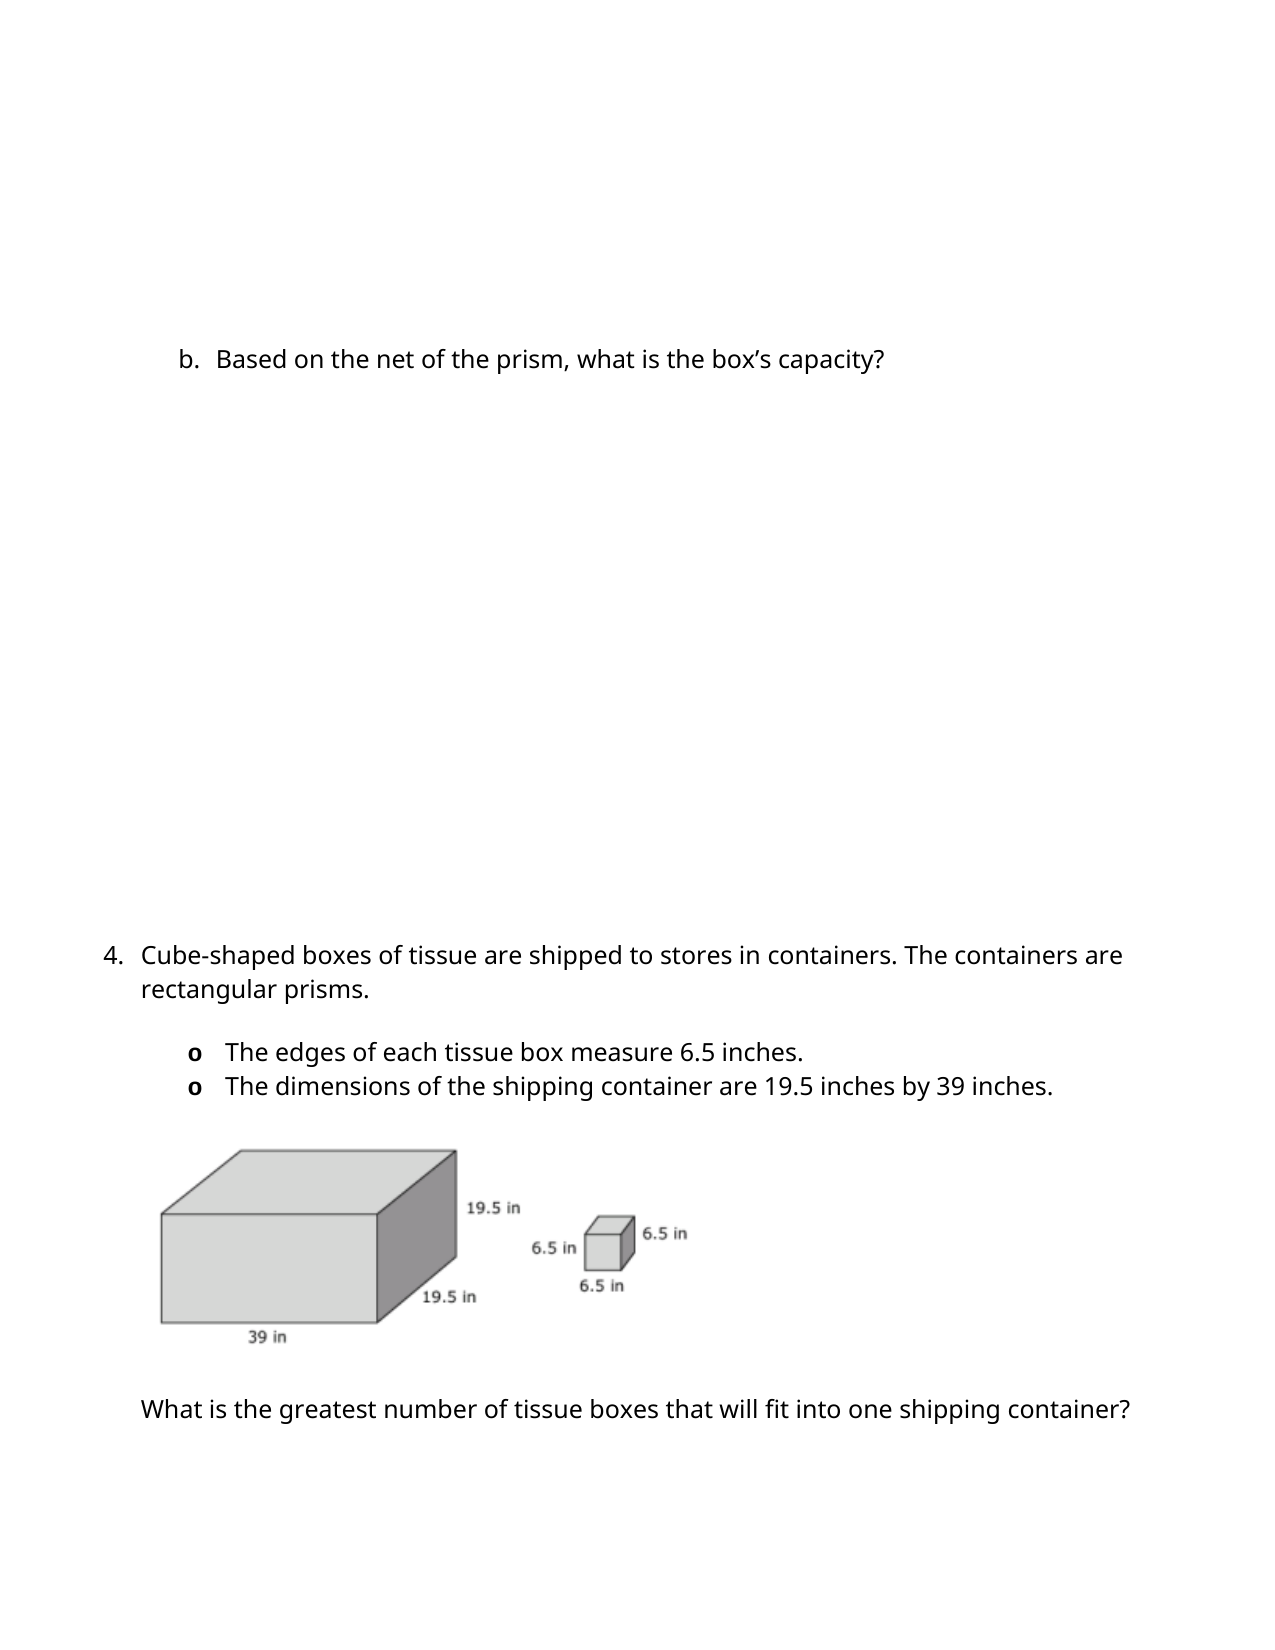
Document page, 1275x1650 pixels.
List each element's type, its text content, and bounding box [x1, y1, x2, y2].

list What is the greatest number of tissue boxes that will fit into one shipping container? [141, 1392, 1200, 1426]
list Cube-shaped boxes of tissue are shipped to stores in containers. The containers are rectangular prisms. [103, 937, 1200, 1006]
list The edges of each tissue box measure 6.5 inches. [187, 1034, 1200, 1068]
list The dimensions of the shipping container are 19.5 inches by 39 inches. [187, 1068, 1200, 1103]
list Based on the net of the prism, what is the box’s capacity? [178, 342, 1200, 376]
picture [140, 1131, 723, 1358]
